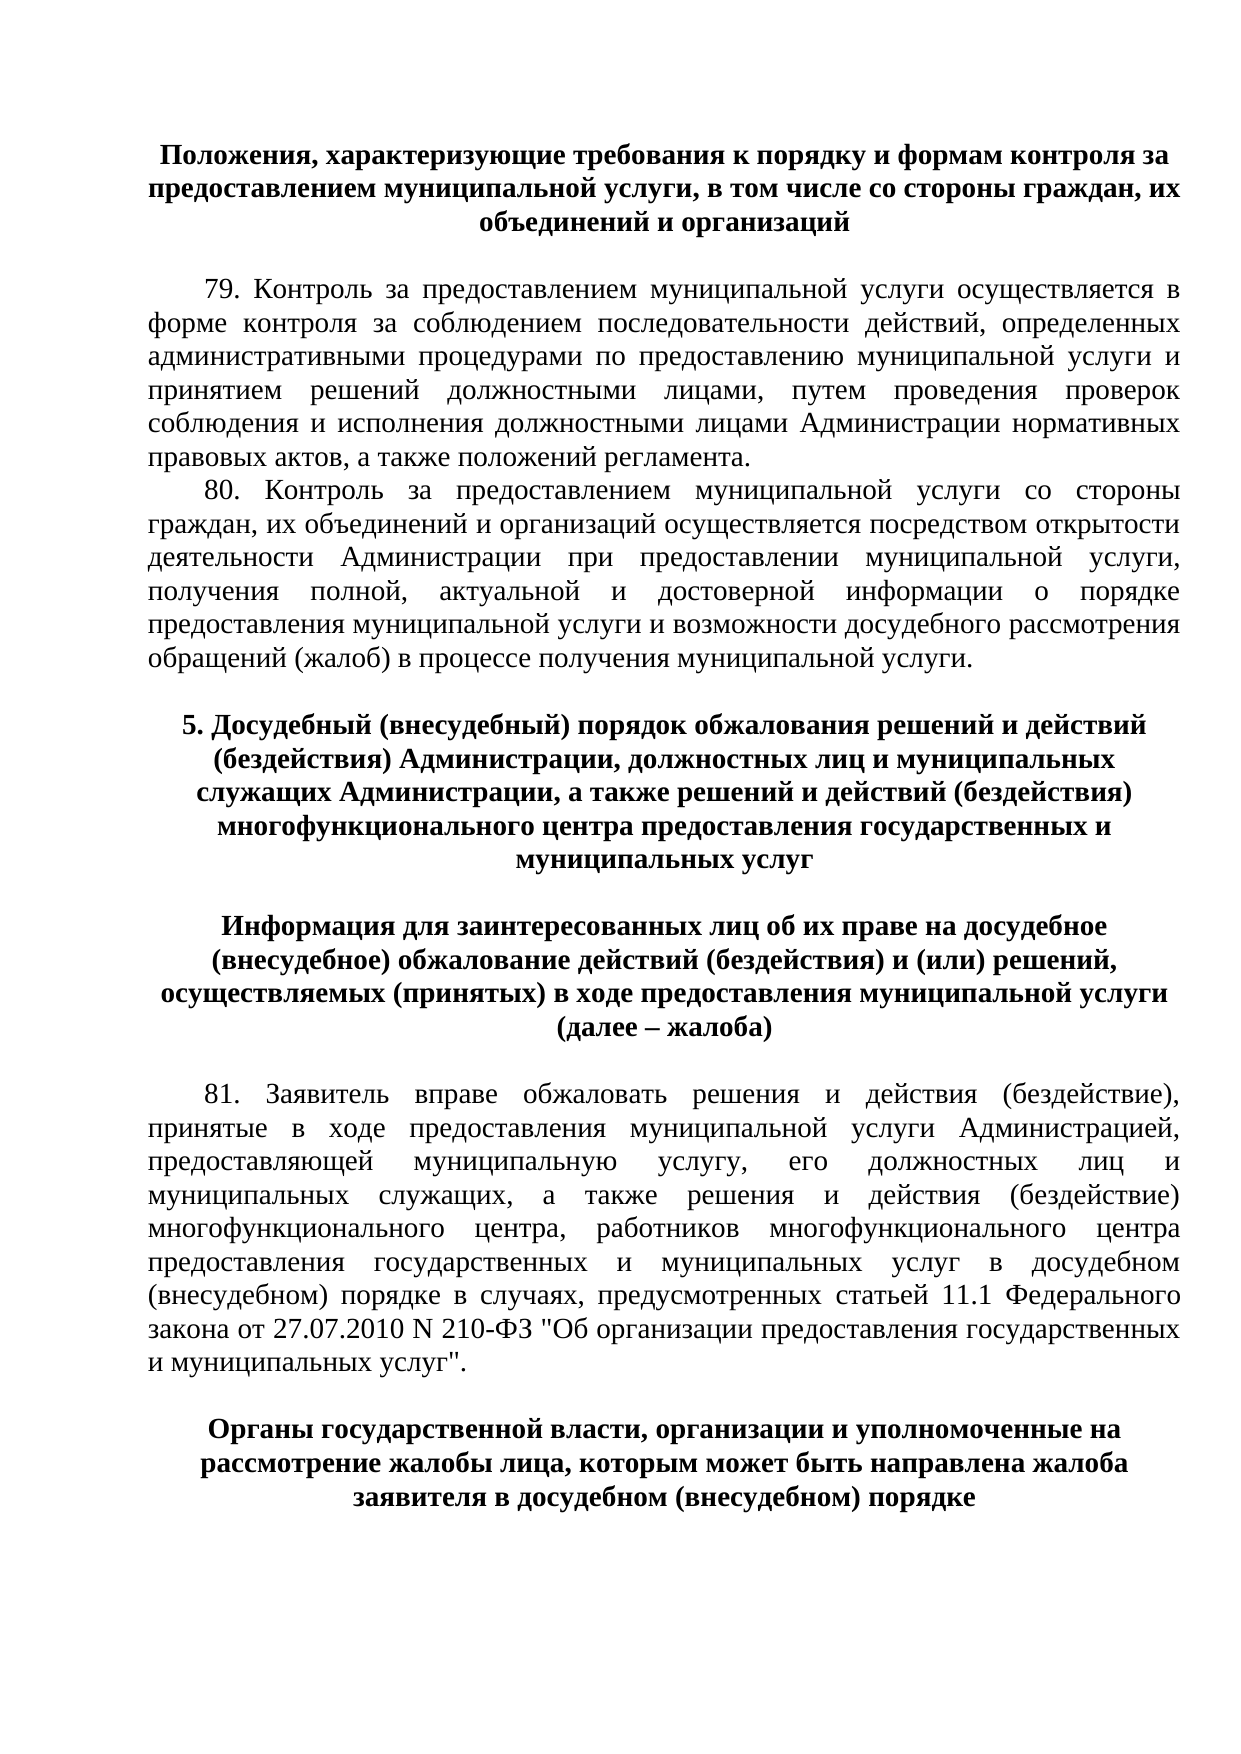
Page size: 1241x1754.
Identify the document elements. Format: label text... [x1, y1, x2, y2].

text Органы государственной власти, организации и уполномоченные на рассмотрение жалобы лица, которым может быть направлена жалоба заявителя в досудебном (внесудебном) порядке [148, 1412, 1181, 1512]
text 80. Контроль за предоставлением муниципальной услуги со стороны граждан, их объединений и организаций осуществляется посредством открытости деятельности Администрации при предоставлении муниципальной услуги, получения полной, актуальной и достоверной информации о порядке предоставления муниципальной услуги и возможности досудебного рассмотрения обращений (жалоб) в процессе получения муниципальной услуги. [148, 472, 1181, 674]
text Положения, характеризующие требования к порядку и формам контроля за предоставлением муниципальной услуги, в том числе со стороны граждан, их объединений и организаций [148, 137, 1181, 238]
text Информация для заинтересованных лиц об их праве на досудебное (внесудебное) обжалование действий (бездействия) и (или) решений, осуществляемых (принятых) в ходе предоставления муниципальной услуги (далее – жалоба) [148, 908, 1181, 1043]
text 5. Досудебный (внесудебный) порядок обжалования решений и действий (бездействия) Администрации, должностных лиц и муниципальных служащих Администрации, а также решений и действий (бездействия) многофункционального центра предоставления государственных и муниципальных услуг [148, 707, 1181, 875]
text 81. Заявитель вправе обжаловать решения и действия (бездействие), принятые в ходе предоставления муниципальной услуги Администрацией, предоставляющей муниципальную услугу, его должностных лиц и муниципальных служащих, а также решения и действия (бездействие) многофункционального центра, работников многофункционального центра предоставления государственных и муниципальных услуг в досудебном (внесудебном) порядке в случаях, предусмотренных статьей 11.1 Федерального закона от 27.07.2010 N 210-ФЗ "Об организации предоставления государственных и муниципальных услуг". [148, 1076, 1181, 1378]
text 79. Контроль за предоставлением муниципальной услуги осуществляется в форме контроля за соблюдением последовательности действий, определенных административными процедурами по предоставлению муниципальной услуги и принятием решений должностными лицами, путем проведения проверок соблюдения и исполнения должностными лицами Администрации нормативных правовых актов, а также положений регламента. [148, 271, 1181, 472]
